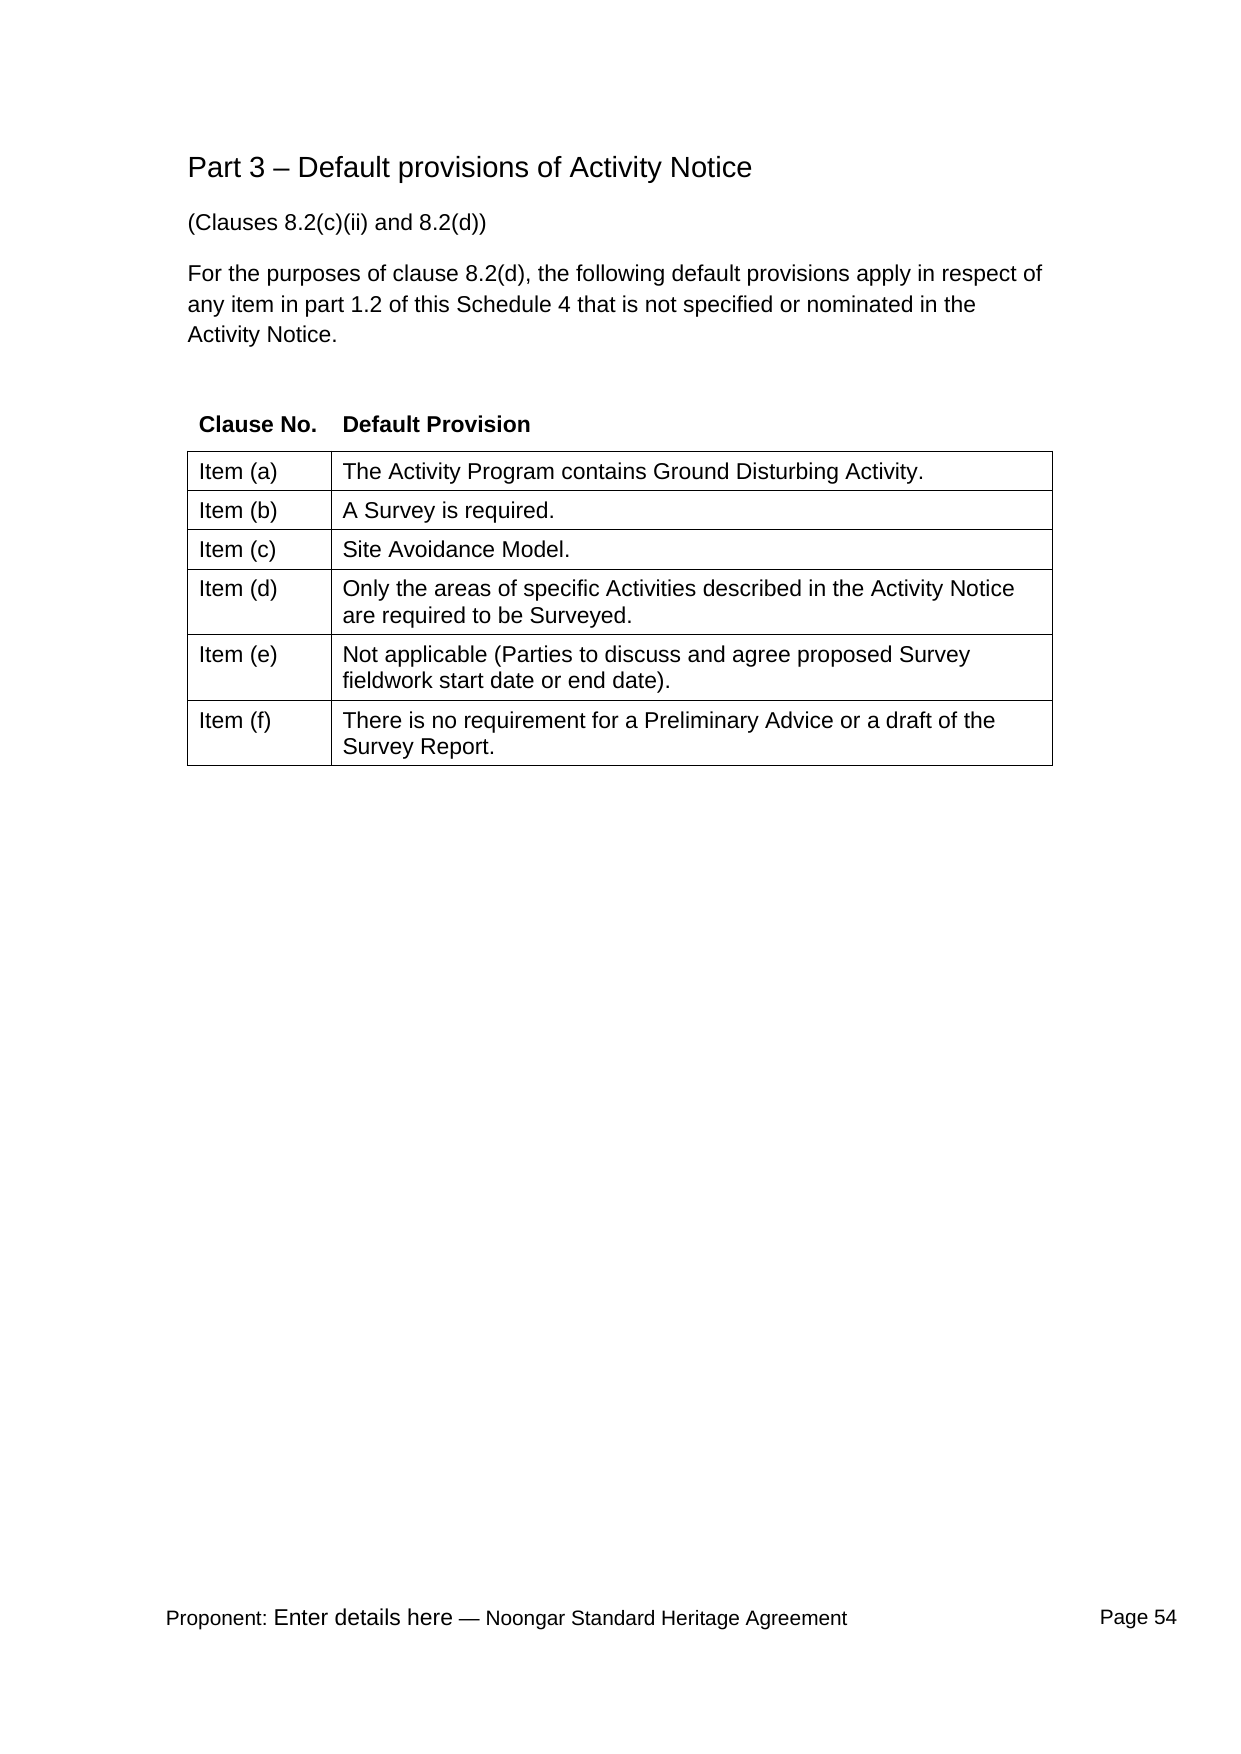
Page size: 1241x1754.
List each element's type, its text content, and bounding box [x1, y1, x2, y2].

table_cell Item (e) [188, 635, 331, 700]
table_cell Not applicable (Parties to discuss and agree proposed Survey fieldwork start date or end date). [332, 635, 1052, 700]
table_cell Only the areas of specific Activities described in the Activity Notice are required to be Surveyed. [332, 570, 1052, 634]
text For the purposes of clause 8.2(d), the following default provisions apply in respect of any item in part 1.2 of this Schedule 4 that is not specified or nominated in the Activity Notice. [187, 260, 1053, 347]
table_cell A Survey is required. [332, 491, 1052, 529]
table_cell The Activity Program contains Ground Disturbing Activity. [332, 452, 1052, 490]
table_cell Site Avoidance Model. [332, 530, 1052, 568]
table_cell Item (c) [188, 530, 331, 568]
table_header Clause No. [188, 398, 331, 451]
table_cell Item (f) [188, 701, 331, 765]
table_cell Item (a) [188, 452, 331, 490]
table_cell Item (d) [188, 570, 331, 634]
text Part 3 – Default provisions of Activity Notice [187, 150, 1053, 183]
table_header Default Provision [331, 398, 1053, 451]
table_cell Item (b) [188, 491, 331, 529]
table_cell There is no requirement for a Preliminary Advice or a draft of the Survey Report. [332, 701, 1052, 765]
text (Clauses 8.2(c)(ii) and 8.2(d)) [187, 209, 1053, 236]
